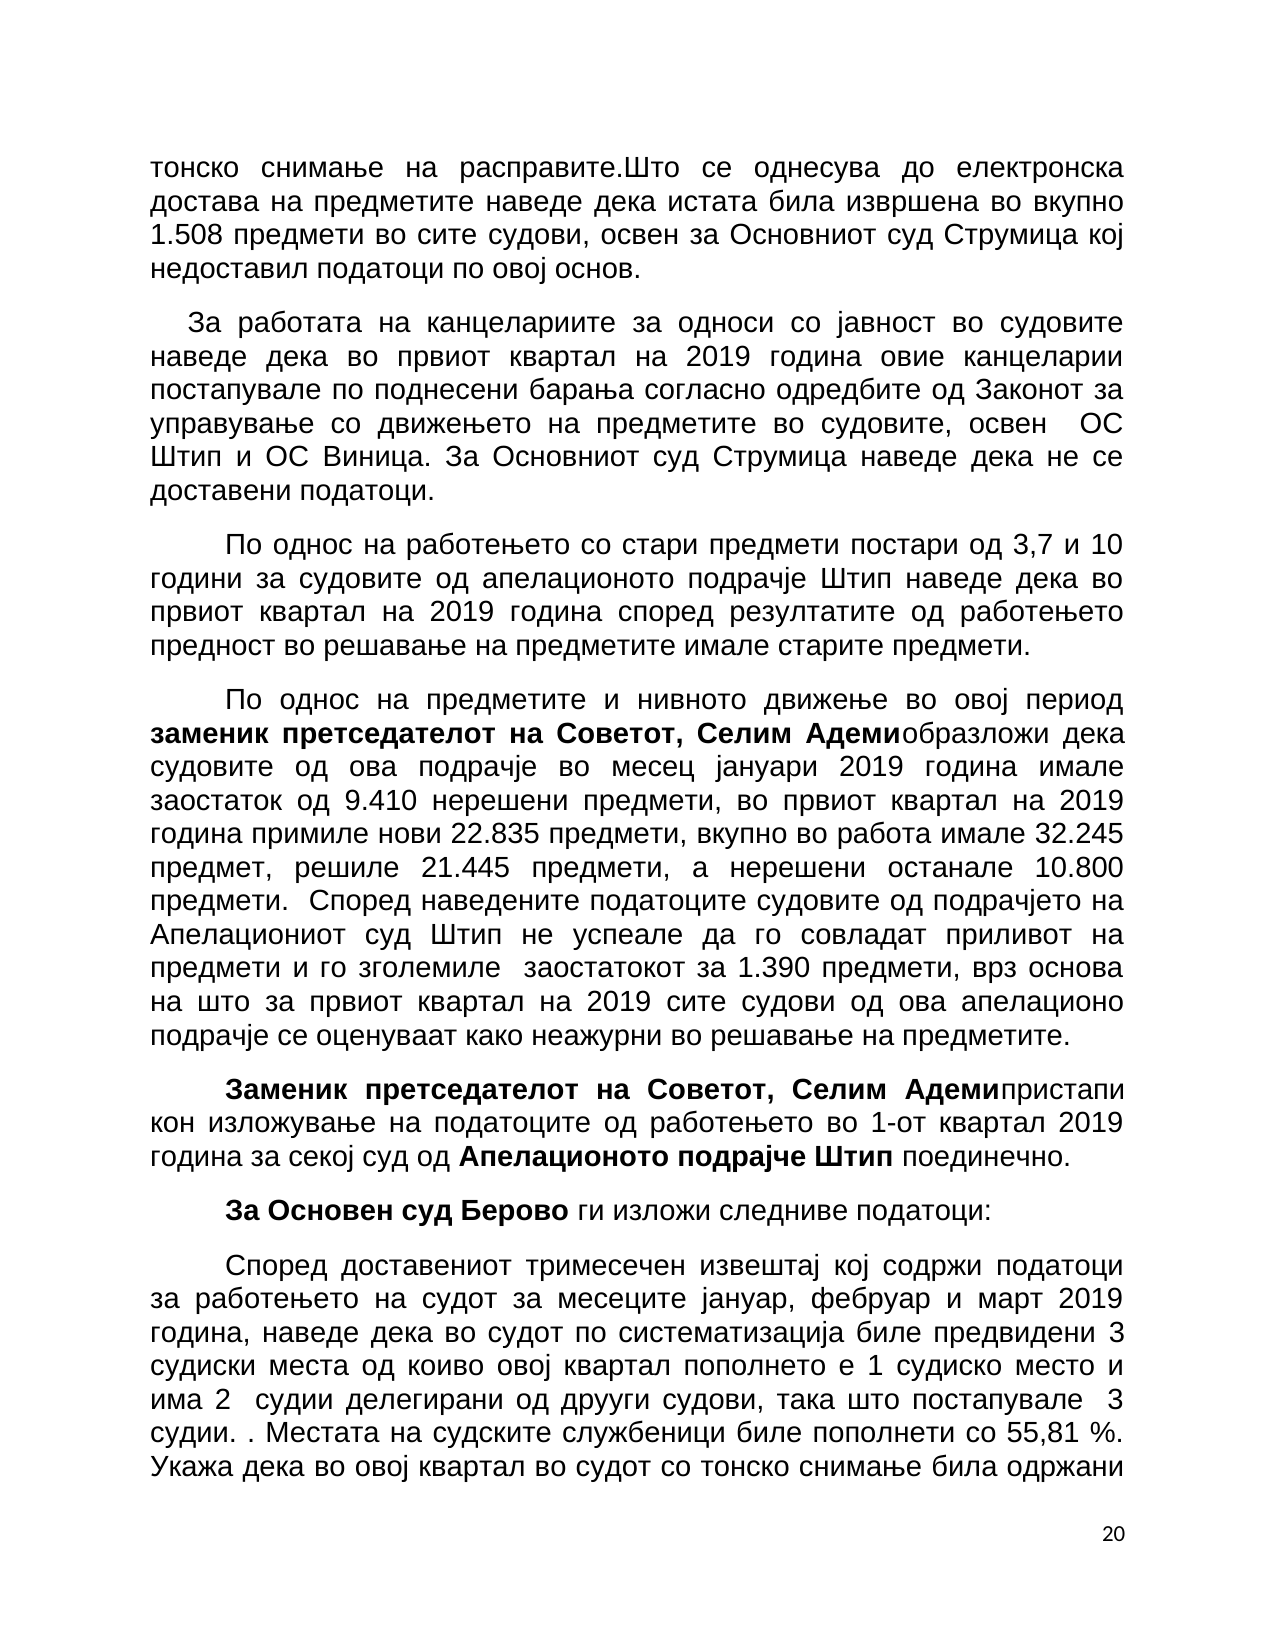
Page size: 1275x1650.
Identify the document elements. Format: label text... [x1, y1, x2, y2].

text Заменик претседателот на Советот, Селим Адемипристапи кон изложување на податоците од работењето во 1-от квартал 2019 година за секој суд од Апелационото подрајче Штип поединечно. [150, 1072, 1125, 1172]
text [150, 150, 1125, 284]
text По однос на работењето со стари предмети постари од 3,7 и 10 години за судовите од апелационото подрачје Штип наведе дека во првиот квартал на 2019 година според резултатите од работењето предност во решавање на предметите имале старите предмети. [150, 527, 1125, 661]
text За Основен суд Берово ги изложи следниве податоци: [150, 1193, 1125, 1227]
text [150, 1248, 1125, 1482]
text За работата на канцелариите за односи со јавност во судовите наведе дека во првиот квартал на 2019 година овие канцеларии постапувале по поднесени барања согласно одредбите од Законот за управување со движењето на предметите во судовите, освен ОС Штип и ОС Виница. За Основниот суд Струмица наведе дека не се доставени податоци. [150, 305, 1125, 506]
text По однос на предметите и нивното движење во овој период заменик претседателот на Советот, Селим Адемиобразложи дека судовите од ова подрачје во месец јануари 2019 година имале заостаток од 9.410 нерешени предмети, во првиот квартал на 2019 година примиле нови 22.835 предмети, вкупно во работа имале 32.245 предмет, решиле 21.445 предмети, а нерешени останале 10.800 предмети. Според наведените податоците судовите од подрачјето на Апелациониот суд Штип не успеале да го совладат приливот на предмети и го зголемиле заостатокот за 1.390 предмети, врз основа на што за првиот квартал на 2019 сите судови од ова апелационо подрачје се оценуваат како неажурни во решавање на предметите. [150, 682, 1125, 1051]
